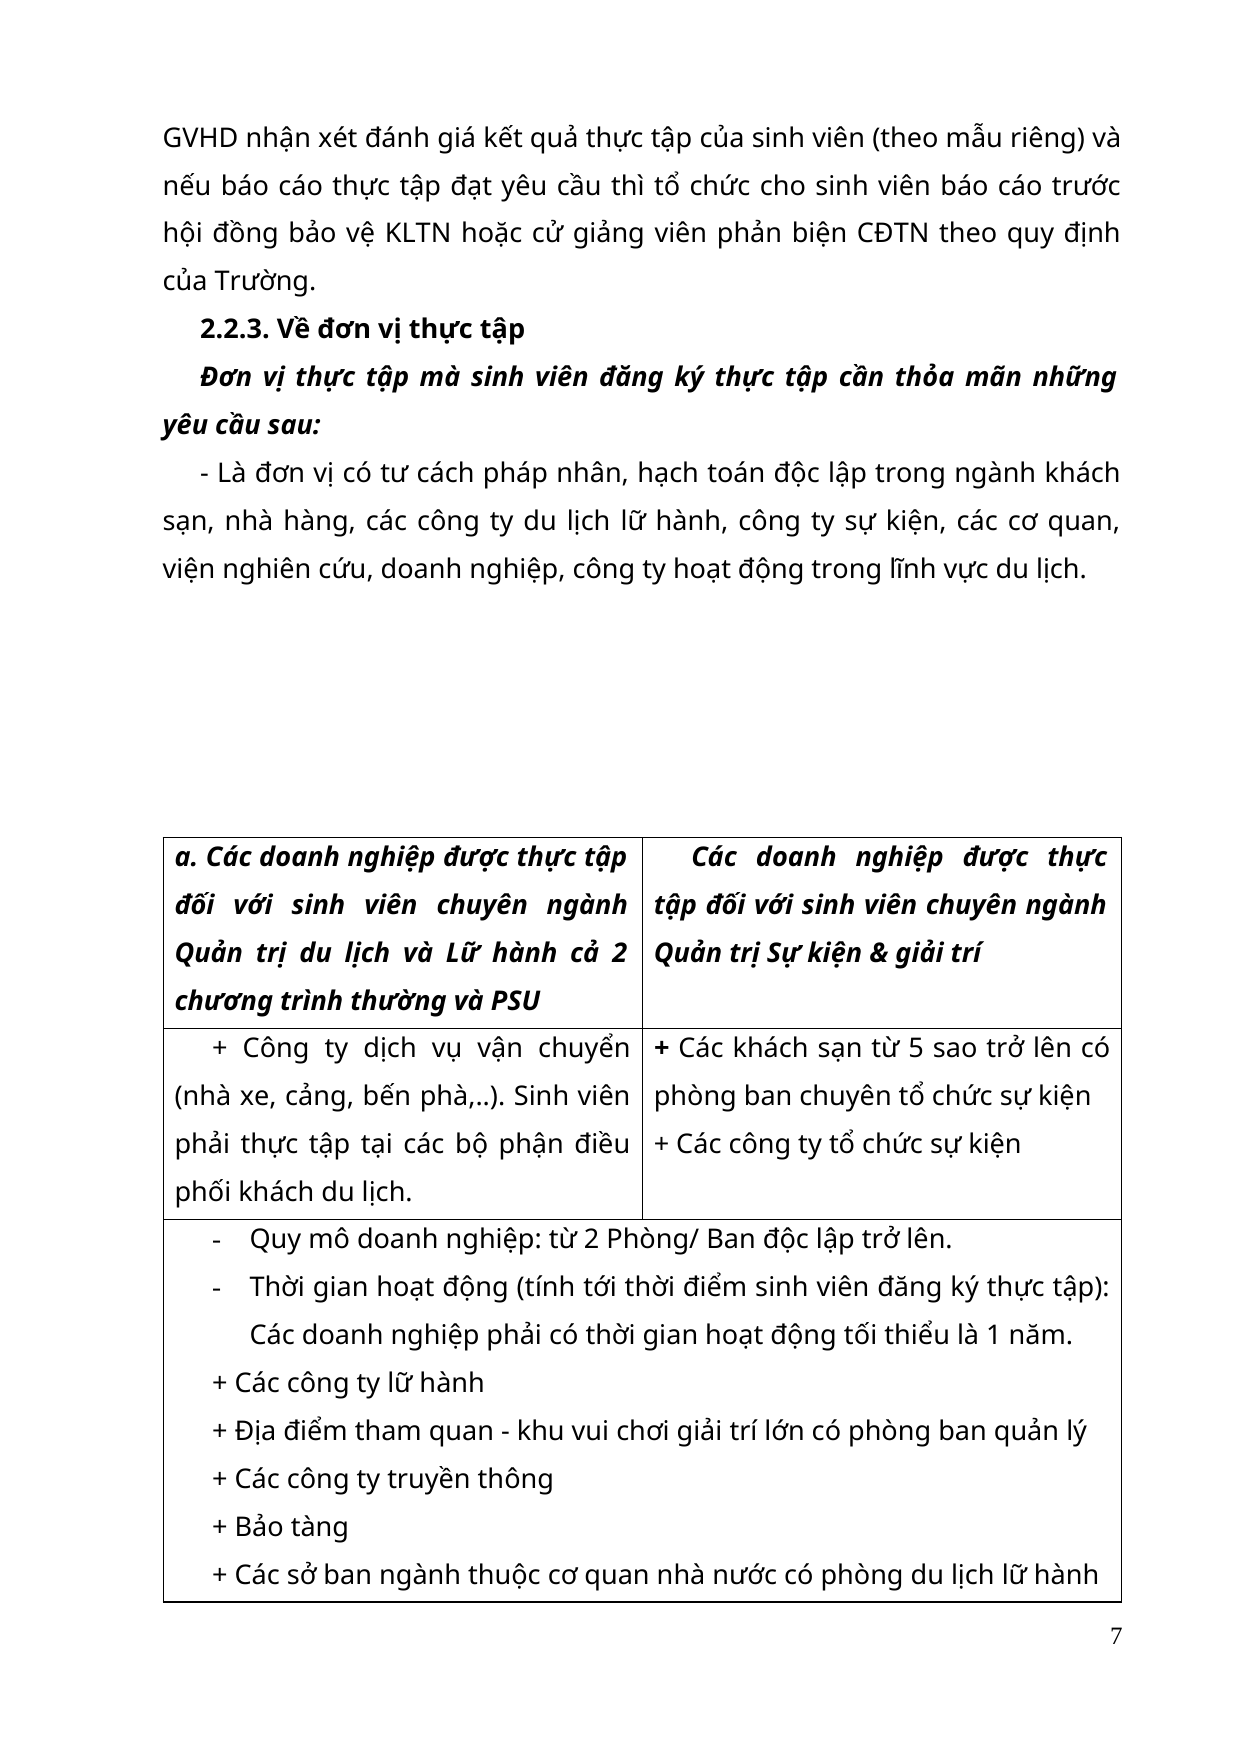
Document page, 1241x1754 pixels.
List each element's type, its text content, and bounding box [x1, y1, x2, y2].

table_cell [164, 1220, 1121, 1601]
text - Là đơn vị có tư cách pháp nhân, hạch toán độc lập trong ngành khách sạn, nhà hàng, các công ty du lịch lữ hành, công ty sự kiện, các cơ quan, viện nghiên cứu, doanh nghiệp, công ty hoạt động trong lĩnh vực du lịch. [162, 453, 1122, 586]
text 2.2.3. Về đơn vị thực tập [162, 310, 1122, 347]
table_header Các doanh nghiệp được thực tập đối với sinh viên chuyên ngành Quản trị Sự kiện & giải trí [643, 838, 1121, 1028]
table_cell + Các khách sạn từ 5 sao trở lên có phòng ban chuyên tổ chức sự kiện + Các công ty tổ chức sự kiện [643, 1029, 1121, 1219]
table_cell + Công ty dịch vụ vận chuyển (nhà xe, cảng, bến phà,..). Sinh viên phải thực tập tại các bộ phận điều phối khách du lịch. [164, 1029, 642, 1219]
text Đơn vị thực tập mà sinh viên đăng ký thực tập cần thỏa mãn những yêu cầu sau: [162, 358, 1122, 442]
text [162, 118, 1122, 299]
table_header a. Các doanh nghiệp được thực tập đối với sinh viên chuyên ngành Quản trị du lịch và Lữ hành cả 2 chương trình thường và PSU [164, 838, 642, 1028]
